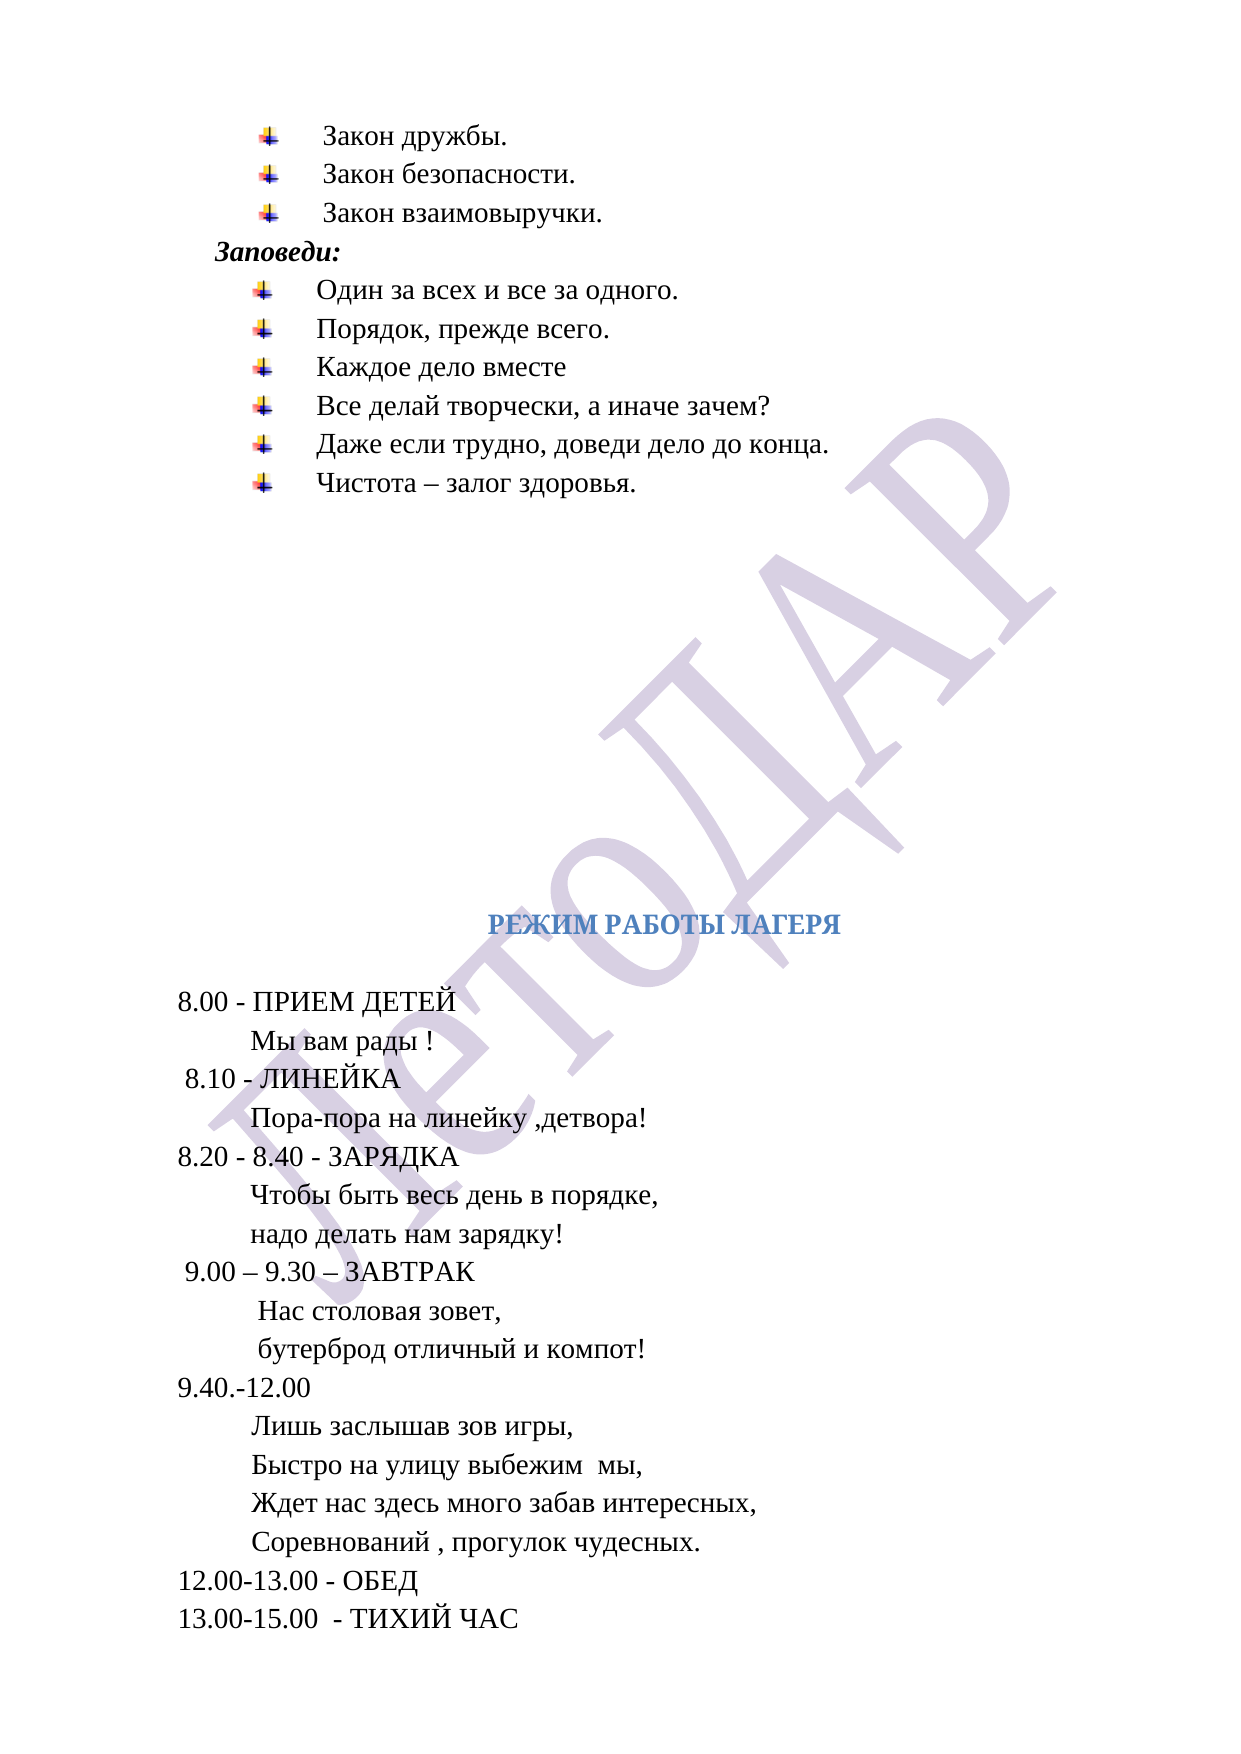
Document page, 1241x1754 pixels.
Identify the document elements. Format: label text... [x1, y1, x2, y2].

picture [252, 433, 273, 454]
text 12.00-13.00 - ОБЕД [177, 1563, 1152, 1596]
subtitle РЕЖИМ РАБОТЫ ЛАГЕРЯ [177, 910, 1152, 941]
text Быстро на улицу выбежим мы, [251, 1447, 1152, 1481]
text Все делай творчески, а иначе зачем? [252, 388, 1152, 421]
picture [258, 202, 279, 223]
text Чистота – залог здоровья. [252, 465, 1152, 498]
text Заповеди: [177, 234, 1152, 267]
text Соревнований , прогулок чудесных. [251, 1524, 1152, 1558]
text Лишь заслышав зов игры, [251, 1408, 1152, 1442]
text 8.10 - ЛИНЕЙКА [177, 1062, 1152, 1095]
text Закон безопасности. [258, 157, 1152, 190]
picture [252, 356, 273, 377]
text 13.00-15.00 - ТИХИЙ ЧАС [177, 1601, 1152, 1635]
text Один за всех и все за одного. [252, 272, 1152, 306]
text Мы вам рады ! [177, 1023, 1152, 1057]
text Чтобы быть весь день в порядке, [177, 1177, 1152, 1211]
picture [258, 163, 279, 184]
picture [258, 125, 279, 146]
text Закон взаимовыручки. [258, 195, 1152, 229]
text 9.40.-12.00 [177, 1370, 1152, 1403]
picture [252, 317, 273, 339]
text Ждет нас здесь много забав интересных, [251, 1486, 1152, 1519]
text Даже если трудно, доведи дело до конца. [252, 426, 1152, 460]
picture [252, 395, 273, 416]
text Нас столовая зовет, [177, 1293, 1152, 1326]
text бутерброд отличный и компот! [177, 1331, 1152, 1365]
text Каждое дело вместе [252, 349, 1152, 383]
text 8.20 - 8.40 - ЗАРЯДКА [177, 1139, 1152, 1172]
picture [252, 279, 273, 300]
text Пора-пора на линейку ,детвора! [177, 1100, 1152, 1134]
text 8.00 - ПРИЕМ ДЕТЕЙ [177, 984, 1152, 1018]
text Закон дружбы. [258, 118, 1152, 152]
text Порядок, прежде всего. [252, 311, 1152, 344]
text надо делать нам зарядку! [177, 1216, 1152, 1249]
text 9.00 – 9.30 – ЗАВТРАК [177, 1254, 1152, 1288]
picture [252, 472, 273, 493]
